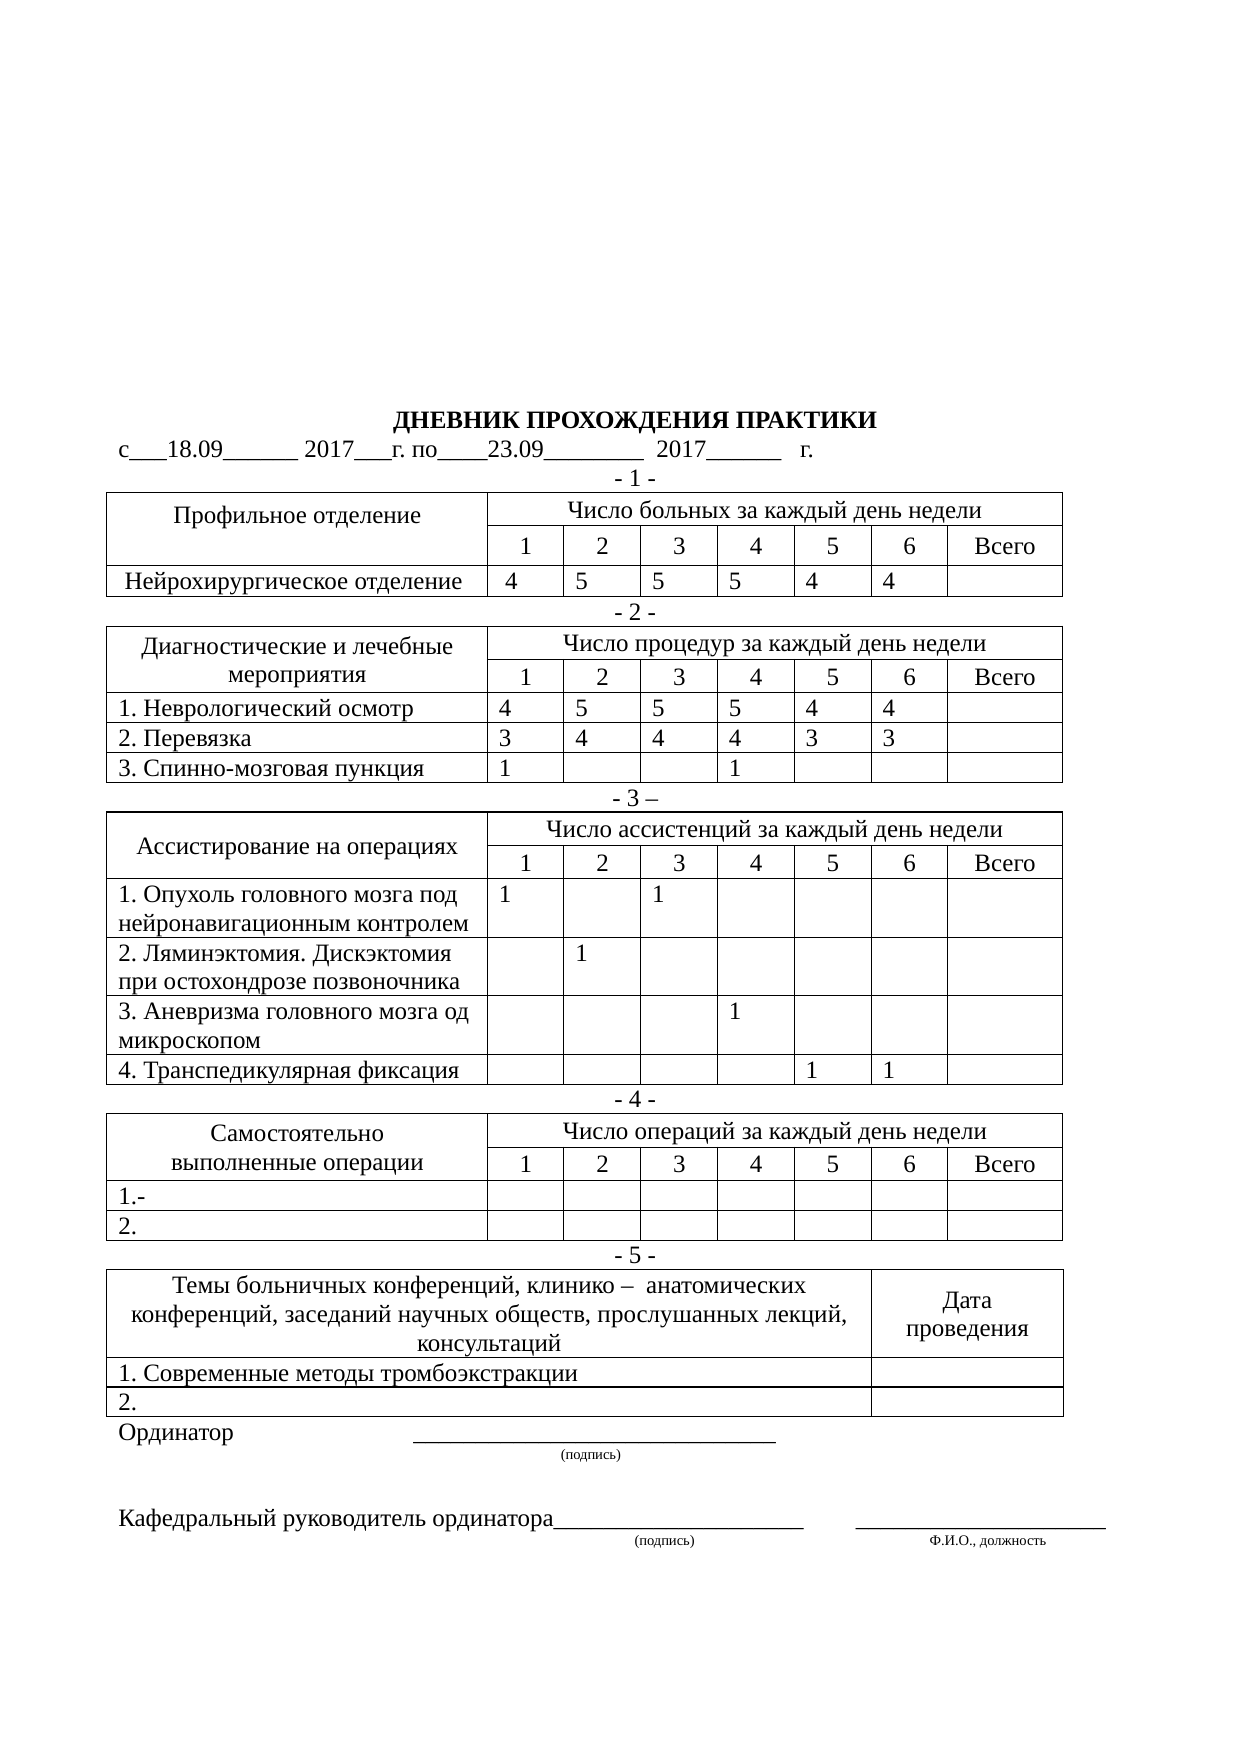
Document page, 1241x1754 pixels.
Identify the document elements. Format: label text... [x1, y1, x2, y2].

table_cell [948, 1181, 1062, 1210]
table_cell 4 [872, 566, 947, 596]
table_cell [641, 1211, 717, 1239]
table_cell [872, 879, 947, 937]
table_cell 5 [795, 660, 871, 692]
table_header Число больных за каждый день недели [488, 493, 1062, 525]
table_cell 1 [488, 879, 563, 937]
table_cell 5 [641, 566, 717, 596]
table_cell 5 [718, 693, 794, 722]
table_cell 4 [718, 1148, 794, 1180]
table_cell [488, 1211, 563, 1239]
table_cell 4 [718, 846, 794, 878]
table_cell [872, 1211, 947, 1239]
table_cell 1 [488, 660, 563, 692]
table_header Число ассистенций за каждый день недели [488, 813, 1062, 845]
table_cell [641, 1181, 717, 1210]
table_cell [872, 1181, 947, 1210]
table_cell [641, 996, 717, 1054]
table_cell 4 [795, 693, 871, 722]
table_cell 4 [795, 566, 871, 596]
table_cell 4 [641, 723, 717, 752]
table_cell [795, 938, 871, 995]
table_cell [795, 753, 871, 782]
table_cell [872, 753, 947, 782]
table_cell [872, 1358, 1063, 1386]
table_cell 2. [107, 1388, 871, 1416]
table_cell [488, 996, 563, 1054]
table_cell 1 [872, 1055, 947, 1083]
table_cell Всего [948, 660, 1062, 692]
table_cell [718, 1211, 794, 1239]
table_cell [948, 723, 1062, 752]
text Ординатор _____________________________ (подпись) [118, 1417, 1152, 1475]
table_cell Всего [948, 846, 1062, 878]
text - 3 – [118, 783, 1152, 811]
table_cell 1. Неврологический осмотр [107, 693, 487, 722]
table_cell [948, 753, 1062, 782]
table_cell 1 [795, 1055, 871, 1083]
table_cell [564, 753, 640, 782]
table_cell [795, 1211, 871, 1239]
table_cell 3 [641, 846, 717, 878]
table_header Дата проведения [872, 1270, 1063, 1357]
table_cell [948, 938, 1062, 995]
table_cell 3 [641, 660, 717, 692]
table_cell [718, 879, 794, 937]
table_cell Всего [948, 526, 1062, 565]
table_cell 4 [718, 526, 794, 565]
table_cell 5 [795, 1148, 871, 1180]
table_cell 1. Современные методы тромбоэкстракции [107, 1358, 871, 1386]
table_cell 1 [488, 526, 563, 565]
table_header Темы больничных конференций, клинико – анатомических конференций, заседаний научных обществ, прослушанных лекций, консультаций [107, 1270, 871, 1357]
table_cell 1 [718, 753, 794, 782]
table_cell 1 [564, 938, 640, 995]
table_cell 5 [564, 566, 640, 596]
table_cell [718, 1055, 794, 1083]
table_header Профильное отделение [107, 493, 487, 565]
table_cell 2 [564, 1148, 640, 1180]
table_cell 2 [564, 846, 640, 878]
table_cell 4 [564, 723, 640, 752]
text - 1 - [118, 463, 1152, 492]
table_cell [795, 879, 871, 937]
table_cell Всего [948, 1148, 1062, 1180]
table_cell [718, 1181, 794, 1210]
text - 5 - [118, 1241, 1152, 1269]
table_cell 4 [488, 693, 563, 722]
table_cell [564, 1211, 640, 1239]
table_cell 3 [641, 1148, 717, 1180]
table_cell 1 [488, 846, 563, 878]
table_cell 1. Опухоль головного мозга под нейронавигационным контролем [107, 879, 487, 937]
table_cell [948, 566, 1062, 596]
table_cell 2 [564, 660, 640, 692]
table_cell [564, 1055, 640, 1083]
table_cell 4 [718, 660, 794, 692]
table_cell 3 [872, 723, 947, 752]
table_cell [564, 879, 640, 937]
table_header Ассистирование на операциях [107, 813, 487, 878]
text с___18.09______ 2017___г. по____23.09________ 2017______ г. [118, 434, 1152, 463]
table_cell [872, 938, 947, 995]
table_cell [948, 879, 1062, 937]
table_cell [641, 938, 717, 995]
table_header Число операций за каждый день недели [488, 1114, 1062, 1147]
table_cell 3. Аневризма головного мозга од микроскопом [107, 996, 487, 1054]
table_header Число процедур за каждый день недели [488, 627, 1062, 659]
table_cell 2. Перевязка [107, 723, 487, 752]
table_cell [948, 1211, 1062, 1239]
table_cell 6 [872, 846, 947, 878]
table_cell 4 [718, 723, 794, 752]
table_cell 1 [718, 996, 794, 1054]
text ДНЕВНИК прохождения ПРАКТИКИ [118, 406, 1152, 434]
table_cell [641, 1055, 717, 1083]
table_cell 3. Спинно-мозговая пункция [107, 753, 487, 782]
table_cell [564, 996, 640, 1054]
table_cell 5 [795, 846, 871, 878]
table_cell 6 [872, 660, 947, 692]
table_cell 3 [488, 723, 563, 752]
table_cell 6 [872, 1148, 947, 1180]
table_cell [948, 1055, 1062, 1083]
table_cell [488, 938, 563, 995]
table_cell 5 [718, 566, 794, 596]
table_cell 1 [488, 1148, 563, 1180]
table_cell [948, 996, 1062, 1054]
table_cell [641, 753, 717, 782]
table_cell [718, 938, 794, 995]
table_cell [564, 1181, 640, 1210]
table_cell [795, 996, 871, 1054]
table_header Самостоятельно выполненные операции [107, 1114, 487, 1180]
table_cell 6 [872, 526, 947, 565]
table_cell 2. Ляминэктомия. Дискэктомия при остохондрозе позвоночника [107, 938, 487, 995]
table_cell [795, 1181, 871, 1210]
text - 2 - [118, 597, 1152, 626]
table_cell [872, 996, 947, 1054]
table_cell Нейрохирургическое отделение [107, 566, 487, 596]
table_cell 4. Транспедикулярная фиксация [107, 1055, 487, 1083]
table_cell 1 [641, 879, 717, 937]
table_cell [948, 693, 1062, 722]
text - 4 - [118, 1084, 1152, 1113]
table_cell 5 [641, 693, 717, 722]
table_cell 1.- [107, 1181, 487, 1210]
table_header Диагностические и лечебные мероприятия [107, 627, 487, 692]
table_cell 4 [872, 693, 947, 722]
table_cell 1 [488, 753, 563, 782]
table_cell 2. [107, 1211, 487, 1239]
table_cell [872, 1388, 1063, 1416]
table_cell 2 [564, 526, 640, 565]
table_cell 5 [795, 526, 871, 565]
table_cell [488, 1055, 563, 1083]
table_cell [488, 1181, 563, 1210]
text Кафедральный руководитель ординатора____________________ ____________________ [118, 1503, 1152, 1532]
table_cell 3 [795, 723, 871, 752]
text (подпись) Ф.И.О., должность [561, 1532, 1152, 1561]
table_cell 5 [564, 693, 640, 722]
table_cell 3 [641, 526, 717, 565]
table_cell 4 [488, 566, 563, 596]
